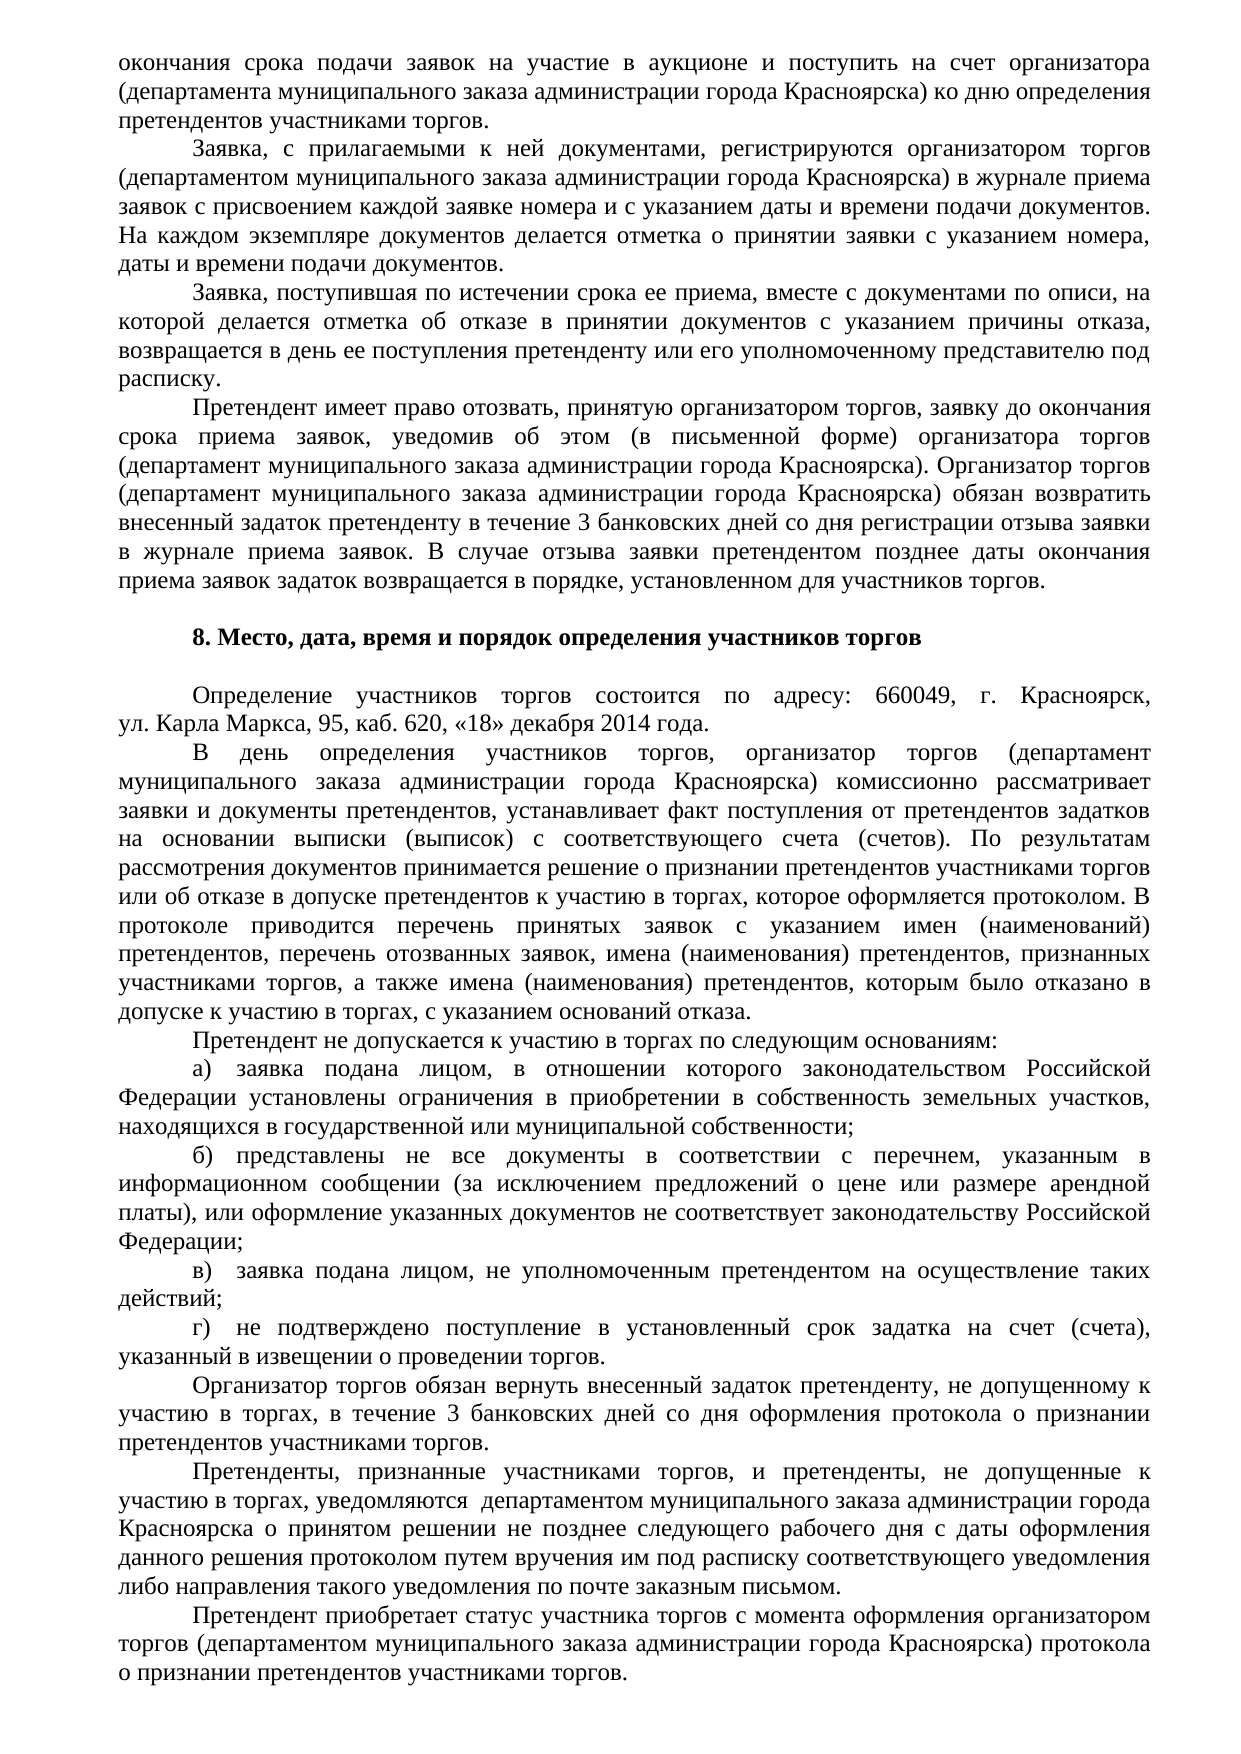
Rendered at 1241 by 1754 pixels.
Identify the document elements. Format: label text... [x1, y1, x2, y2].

text в) заявка подана лицом, не уполномоченным претендентом на осуществление таких действий; [118, 1255, 1152, 1312]
text 8. Место, дата, время и порядок определения участников торгов [118, 622, 1152, 651]
text В день определения участников торгов, организатор торгов (департамент муниципального заказа администрации города Красноярска) комиссионно рассматривает заявки и документы претендентов, устанавливает факт поступления от претендентов задатков на основании выписки (выписок) с соответствующего счета (счетов). По результатам рассмотрения документов принимается решение о признании претендентов участниками торгов или об отказе в допуске претендентов к участию в торгах, которое оформляется протоколом. В протоколе приводится перечень принятых заявок с указанием имен (наименований) претендентов, перечень отозванных заявок, имена (наименования) претендентов, признанных участниками торгов, а также имена (наименования) претендентов, которым было отказано в допуске к участию в торгах, с указанием оснований отказа. [118, 737, 1152, 1025]
text Претендент не допускается к участию в торгах по следующим основаниям: [118, 1025, 1152, 1053]
text Организатор торгов обязан вернуть внесенный задаток претенденту, не допущенному к участию в торгах, в течение 3 банковских дней со дня оформления протокола о признании претендентов участниками торгов. [118, 1370, 1152, 1456]
text Определение участников торгов состоится по адресу: 660049, г. Красноярск, ул. Карла Маркса, 95, каб. 620, «18» декабря 2014 года. [118, 680, 1152, 737]
text а) заявка подана лицом, в отношении которого законодательством Российской Федерации установлены ограничения в приобретении в собственность земельных участков, находящихся в государственной или муниципальной собственности; [118, 1053, 1152, 1140]
text Заявка, с прилагаемыми к ней документами, регистрируются организатором торгов (департаментом муниципального заказа администрации города Красноярска) в журнале приема заявок с присвоением каждой заявке номера и с указанием даты и времени подачи документов. На каждом экземпляре документов делается отметка о принятии заявки с указанием номера, даты и времени подачи документов. [118, 133, 1152, 277]
text б) представлены не все документы в соответствии с перечнем, указанным в информационном сообщении (за исключением предложений о цене или размере арендной платы), или оформление указанных документов не соответствует законодательству Российской Федерации; [118, 1140, 1152, 1255]
text Заявка, поступившая по истечении срока ее приема, вместе с документами по описи, на которой делается отметка об отказе в принятии документов с указанием причины отказа, возвращается в день ее поступления претенденту или его уполномоченному представителю под расписку. [118, 277, 1152, 392]
text окончания срока подачи заявок на участие в аукционе и поступить на счет организатора (департамента муниципального заказа администрации города Красноярска) ко дню определения претендентов участниками торгов. [118, 47, 1152, 133]
text Претенденты, признанные участниками торгов, и претенденты, не допущенные к участию в торгах, уведомляются департаментом муниципального заказа администрации города Красноярска о принятом решении не позднее следующего рабочего дня с даты оформления данного решения протоколом путем вручения им под расписку соответствующего уведомления либо направления такого уведомления по почте заказным письмом. [118, 1456, 1152, 1600]
text г) не подтверждено поступление в установленный срок задатка на счет (счета), указанный в извещении о проведении торгов. [118, 1312, 1152, 1370]
text Претендент имеет право отозвать, принятую организатором торгов, заявку до окончания срока приема заявок, уведомив об этом (в письменной форме) организатора торгов (департамент муниципального заказа администрации города Красноярска). Организатор торгов (департамент муниципального заказа администрации города Красноярска) обязан возвратить внесенный задаток претенденту в течение 3 банковских дней со дня регистрации отзыва заявки в журнале приема заявок. В случае отзыва заявки претендентом позднее даты окончания приема заявок задаток возвращается в порядке, установленном для участников торгов. [118, 392, 1152, 593]
text Претендент приобретает статус участника торгов с момента оформления организатором торгов (департаментом муниципального заказа администрации города Красноярска) протокола о признании претендентов участниками торгов. [118, 1600, 1152, 1686]
